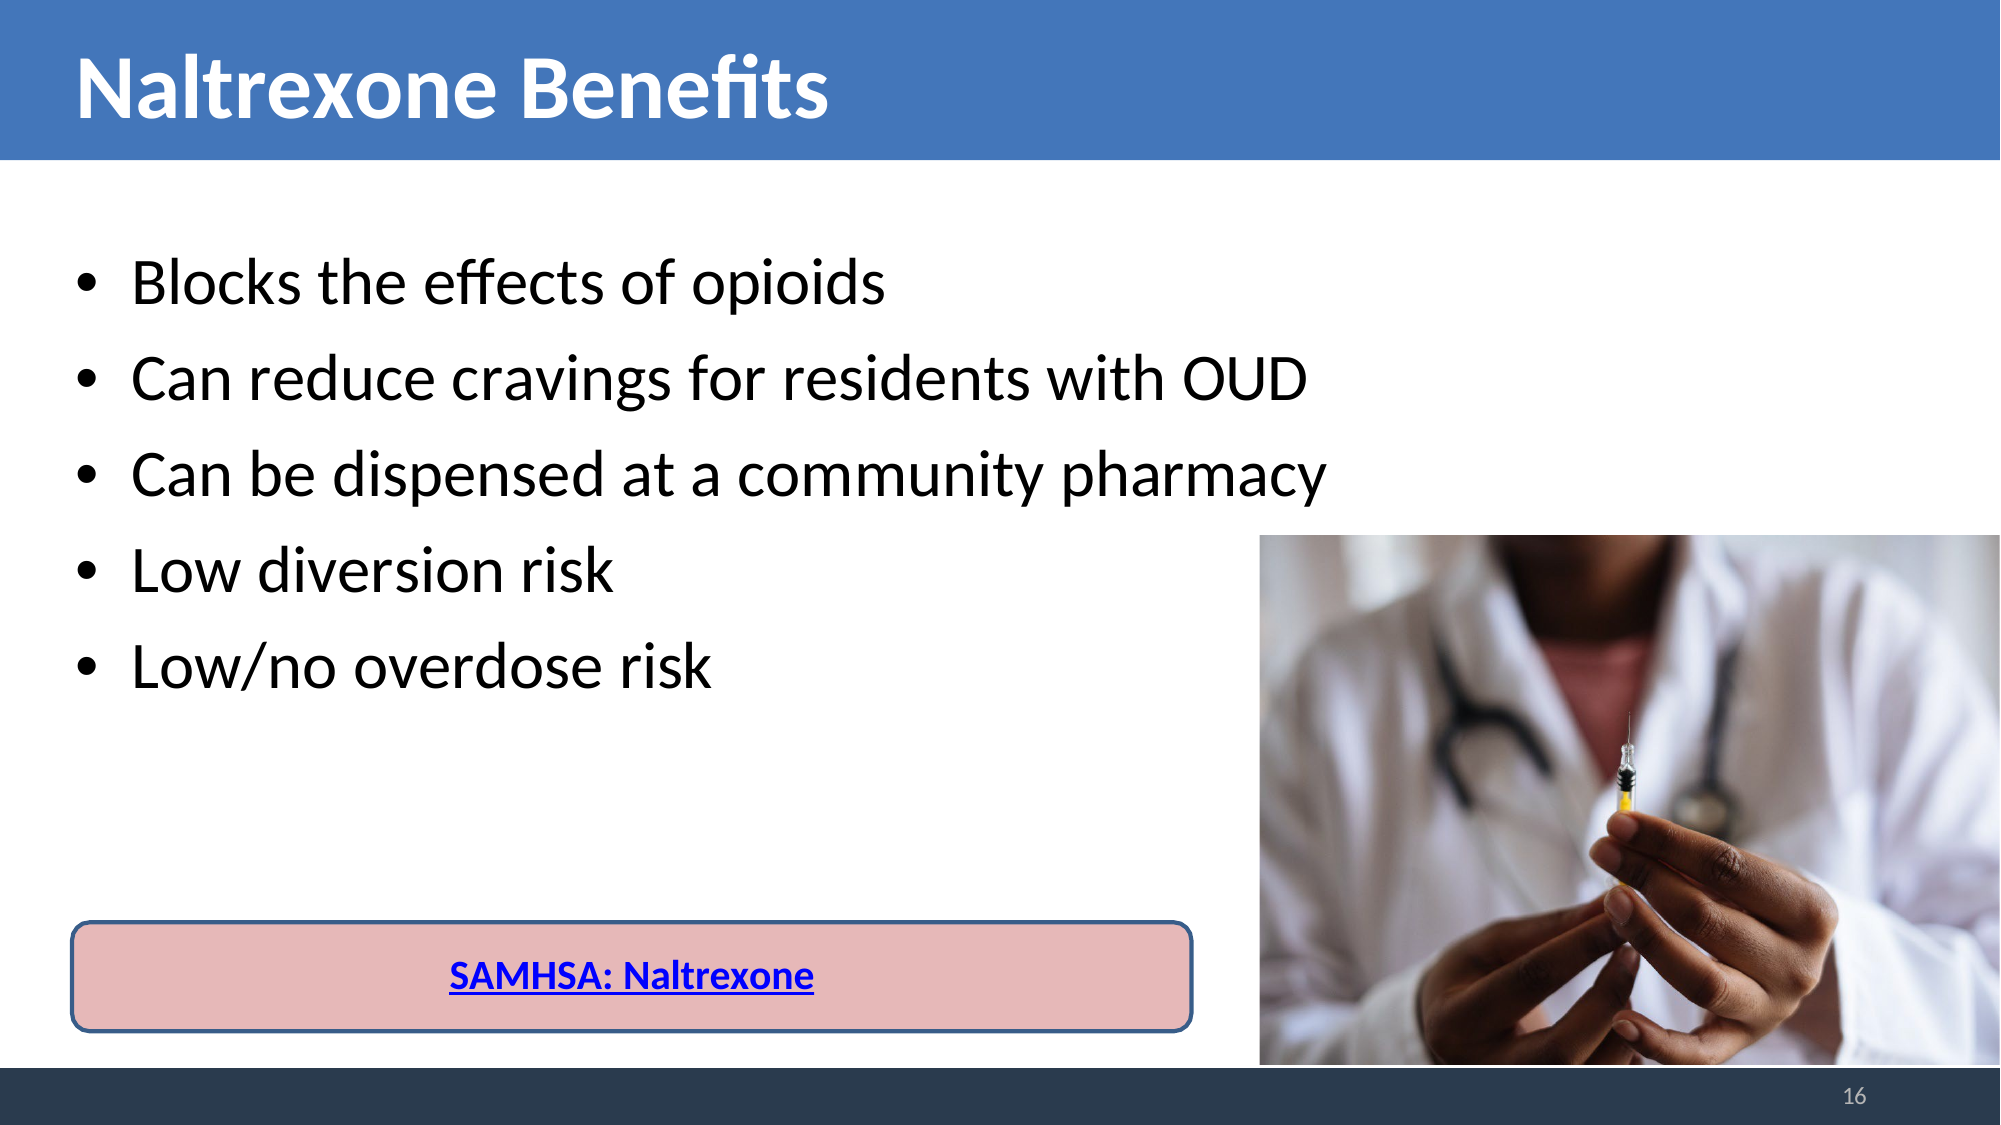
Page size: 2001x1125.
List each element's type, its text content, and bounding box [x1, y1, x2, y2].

picture [1259, 535, 2000, 1065]
list Low/no overdose risk [75, 624, 1259, 705]
list Can be dispensed at a community pharmacy [75, 432, 2000, 513]
list Can reduce cravings for residents with OUD [75, 336, 2000, 417]
list Low diversion risk [75, 528, 2000, 609]
list Blocks the effects of opioids [75, 240, 2000, 321]
